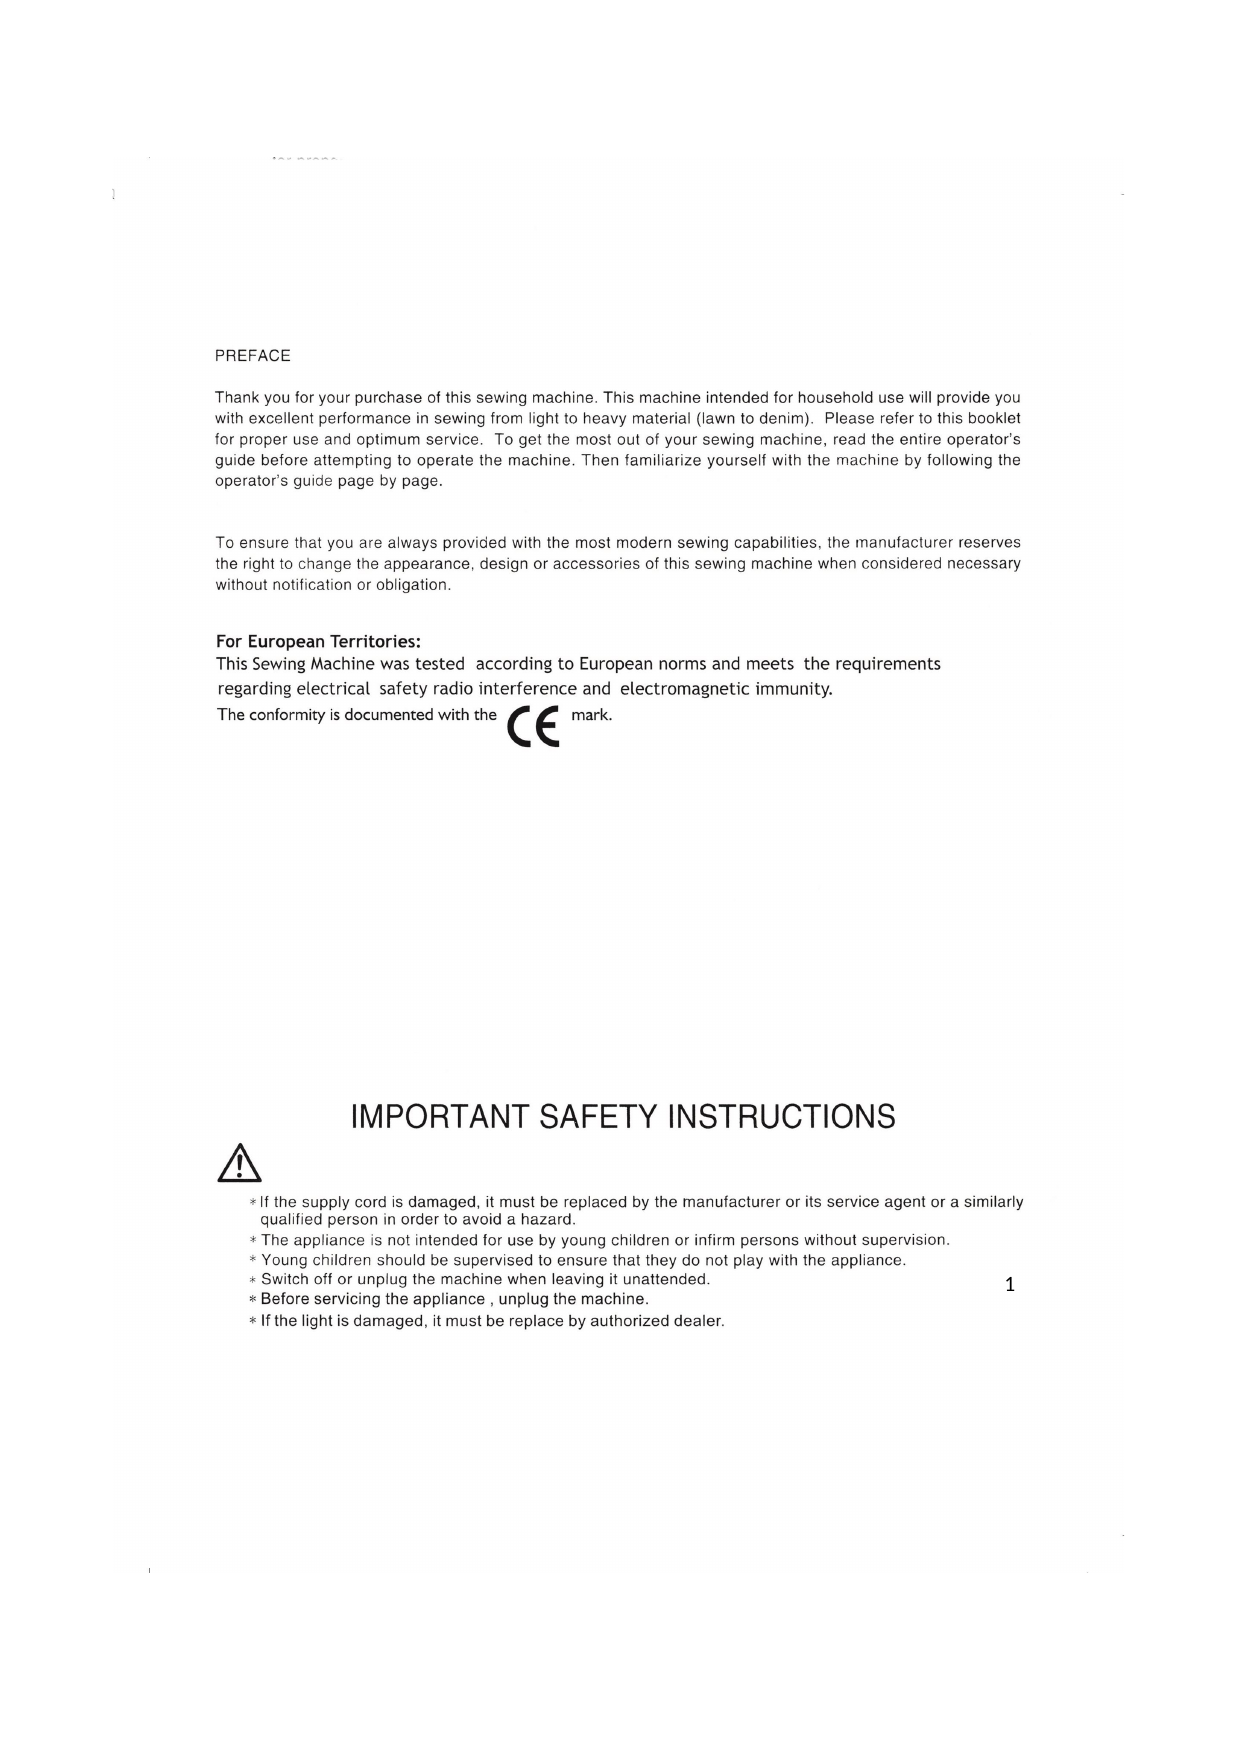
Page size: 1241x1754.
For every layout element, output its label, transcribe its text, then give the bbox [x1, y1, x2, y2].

picture [112, 157, 1125, 1573]
text 1 [102, 1271, 1015, 1297]
